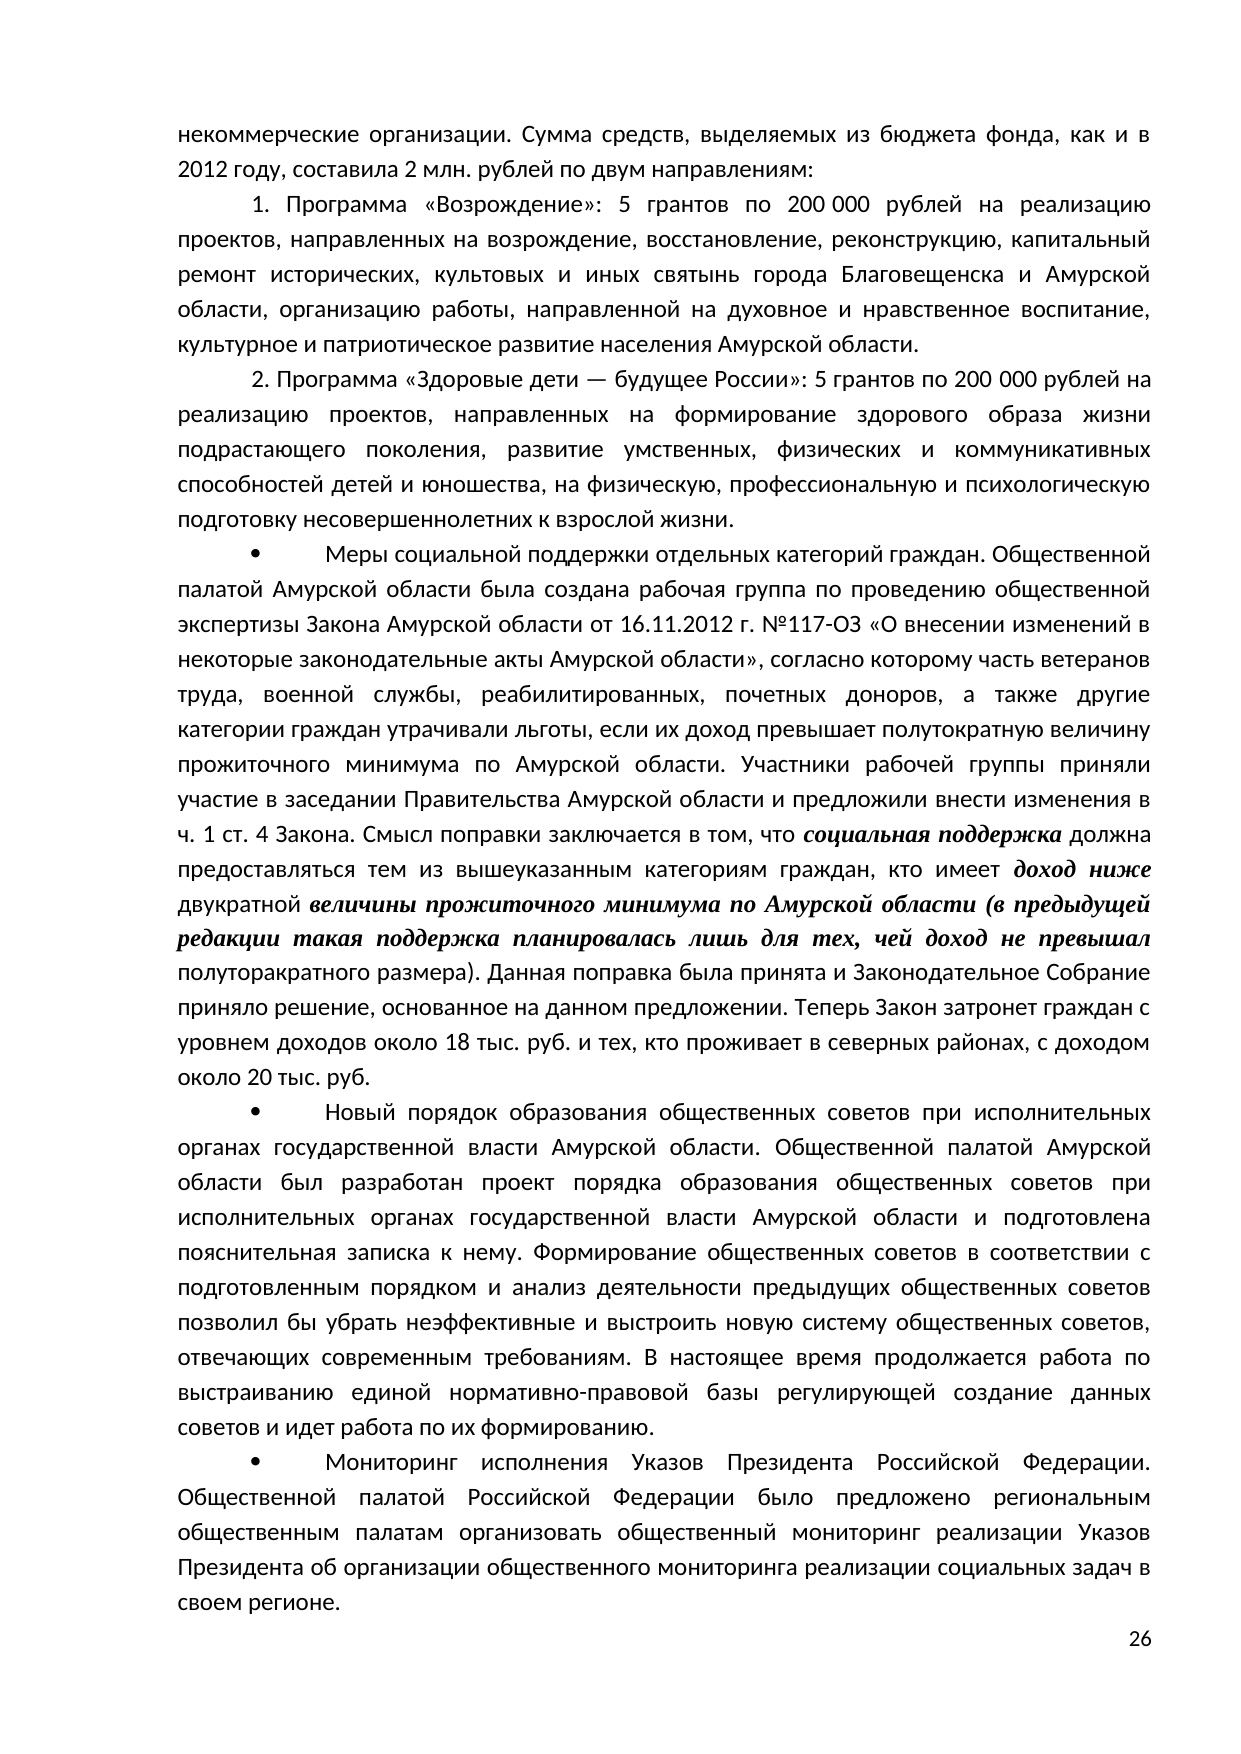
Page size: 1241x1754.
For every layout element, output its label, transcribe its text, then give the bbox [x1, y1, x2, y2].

list Меры социальной поддержки отдельных категорий граждан. Общественной палатой Амурской области была создана рабочая группа по проведению общественной экспертизы Закона Амурской области от 16.11.2012 г. №117-ОЗ «О внесении изменений в некоторые законодательные акты Амурской области», согласно которому часть ветеранов труда, военной службы, реабилитированных, почетных доноров, а также другие категории граждан утрачивали льготы, если их доход превышает полутократную величину прожиточного минимума по Амурской области. Участники рабочей группы приняли участие в заседании Правительства Амурской области и предложили внести изменения в ч. 1 ст. 4 Закона. Смысл поправки заключается в том, что социальная поддержка должна предоставляться тем из вышеуказанным категориям граждан, кто имеет доход ниже двукратной величины прожиточного минимума по Амурской области (в предыдущей редакции такая поддержка планировалась лишь для тех, чей доход не превышал полуторакратного размера). Данная поправка была принята и Законодательное Собрание приняло решение, основанное на данном предложении. Теперь Закон затронет граждан с уровнем доходов около 18 тыс. руб. и тех, кто проживает в северных районах, с доходом около 20 тыс. руб. [177, 538, 1152, 1092]
text 2. Программа «Здоровые дети — будущее России»: 5 грантов по 200 000 рублей на реализацию проектов, направленных на формирование здорового образа жизни подрастающего поколения, развитие умственных, физических и коммуникативных способностей детей и юношества, на физическую, профессиональную и психологическую подготовку несовершеннолетних к взрослой жизни. [177, 363, 1152, 534]
list Мониторинг исполнения Указов Президента Российской Федерации. Общественной палатой Российской Федерации было предложено региональным общественным палатам организовать общественный мониторинг реализации Указов Президента об организации общественного мониторинга реализации социальных задач в своем регионе. [177, 1446, 1152, 1617]
text 1. Программа «Возрождение»: 5 грантов по 200 000 рублей на реализацию проектов, направленных на возрождение, восстановление, реконструкцию, капитальный ремонт исторических, культовых и иных святынь города Благовещенска и Амурской области, организацию работы, направленной на духовное и нравственное воспитание, культурное и патриотическое развитие населения Амурской области. [177, 188, 1152, 359]
list Новый порядок образования общественных советов при исполнительных органах государственной власти Амурской области. Общественной палатой Амурской области был разработан проект порядка образования общественных советов при исполнительных органах государственной власти Амурской области и подготовлена пояснительная записка к нему. Формирование общественных советов в соответствии с подготовленным порядком и анализ деятельности предыдущих общественных советов позволил бы убрать неэффективные и выстроить новую систему общественных советов, отвечающих современным требованиям. В настоящее время продолжается работа по выстраиванию единой нормативно-правовой базы регулирующей создание данных советов и идет работа по их формированию. [177, 1096, 1152, 1442]
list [177, 118, 1152, 184]
